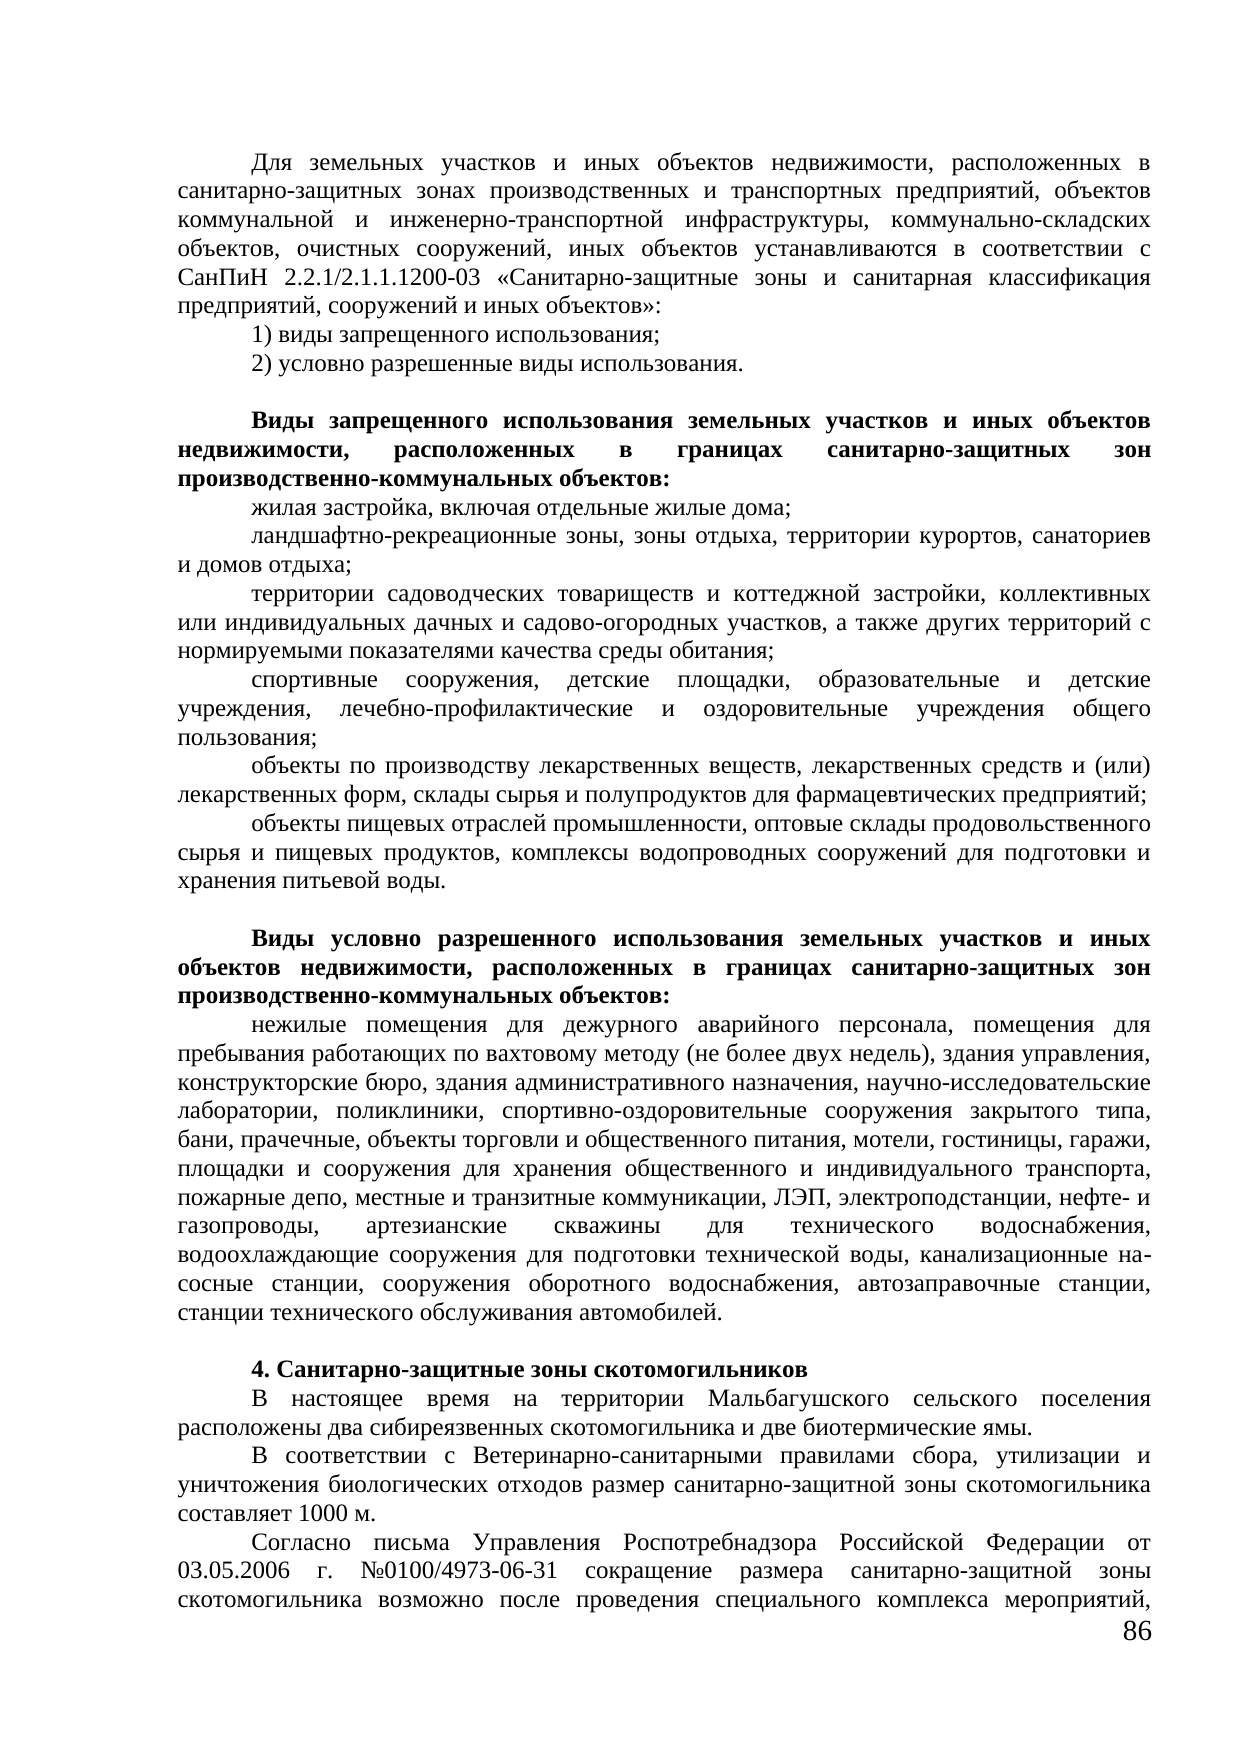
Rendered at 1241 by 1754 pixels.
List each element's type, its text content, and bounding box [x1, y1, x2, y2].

text спортивные сооружения, детские площадки, образовательные и детские учреждения, лечебно-профилактические и оздоровительные учреждения общего пользования; [177, 664, 1152, 751]
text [177, 1527, 1152, 1613]
text объекты по производству лекарственных веществ, лекарственных средств и (или) лекарственных форм, склады сырья и полупродуктов для фармацевтических предприятий; [177, 751, 1152, 808]
text территории садоводческих товариществ и коттеджной застройки, коллективных или индивидуальных дачных и садово-огородных участков, а также других территорий с нормируемыми показателями качества среды обитания; [177, 578, 1152, 664]
text Виды условно разрешенного использования земельных участков и иных объектов недвижимости, расположенных в границах санитарно-защитных зон производственно-коммунальных объектов: [177, 923, 1152, 1009]
text В настоящее время на территории Мальбагушского сельского поселения расположены два сибиреязвенных скотомогильника и две биотермические ямы. [177, 1383, 1152, 1441]
text ландшафтно-рекреационные зоны, зоны отдыха, территории курортов, санаториев и домов отдыха; [177, 521, 1152, 578]
text В соответствии с Ветеринарно-санитарными правилами сбора, утилизации и уничтожения биологических отходов размер санитарно-защитной зоны скотомогильника составляет 1000 м. [177, 1441, 1152, 1527]
text 2) условно разрешенные виды использования. [177, 348, 1152, 377]
text нежилые помещения для дежурного аварийного персонала, помещения для пребывания работающих по вахтовому методу (не более двух недель), здания управления, конструкторские бюро, здания административного назначения, научно-исследовательские лаборатории, поликлиники, спортивно-оздоровительные сооружения закрытого типа, бани, прачечные, объекты торговли и общественного питания, мотели, гостиницы, гаражи, площадки и сооружения для хранения общественного и индивидуального транспорта, пожарные депо, местные и транзитные коммуникации, ЛЭП, электроподстанции, нефте- и газопроводы, артезианские скважины для технического водоснабжения, водоохлаждающие сооружения для подготовки технической воды, канализационные насосные станции, сооружения оборотного водоснабжения, автозаправочные станции, станции технического обслуживания автомобилей. [177, 1009, 1152, 1326]
text жилая застройка, включая отдельные жилые дома; [177, 492, 1152, 521]
text объекты пищевых отраслей промышленности, оптовые склады продовольственного сырья и пищевых продуктов, комплексы водопроводных сооружений для подготовки и хранения питьевой воды. [177, 808, 1152, 894]
text 4. Санитарно-защитные зоны скотомогильников [177, 1354, 1152, 1383]
text 1) виды запрещенного использования; [177, 319, 1152, 348]
text Виды запрещенного использования земельных участков и иных объектов недвижимости, расположенных в границах санитарно-защитных зон производственно-коммунальных объектов: [177, 406, 1152, 492]
text Для земельных участков и иных объектов недвижимости, расположенных в санитарно-защитных зонах производственных и транспортных предприятий, объектов коммунальной и инженерно-транспортной инфраструктуры, коммунально-складских объектов, очистных сооружений, иных объектов устанавливаются в соответствии с СанПиН 2.2.1/2.1.1.1200-03 «Санитарно-защитные зоны и санитарная классификация предприятий, сооружений и иных объектов»: [177, 147, 1152, 319]
